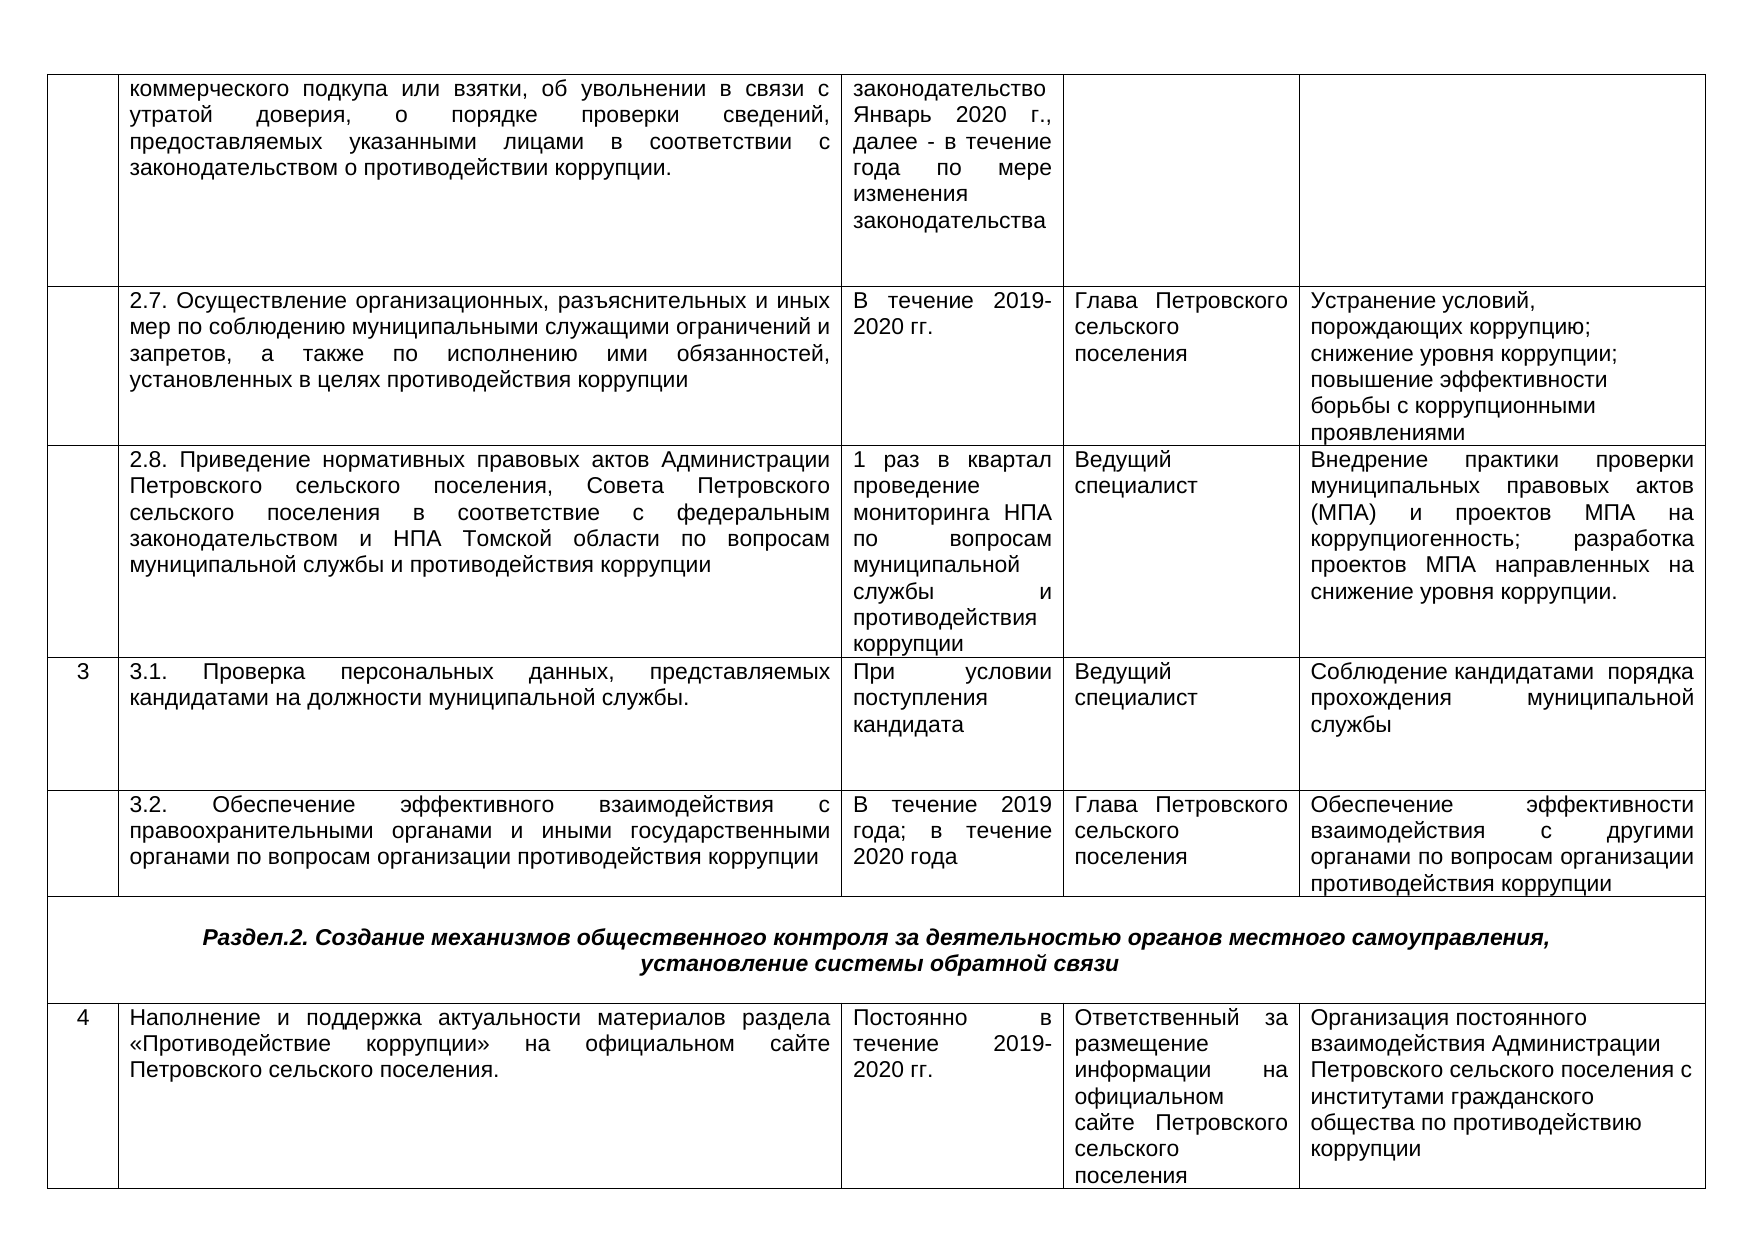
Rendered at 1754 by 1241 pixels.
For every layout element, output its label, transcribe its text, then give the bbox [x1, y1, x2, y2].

table_cell 2.7. Осуществление организационных, разъяснительных и иных мер по соблюдению муниципальными служащими ограничений и запретов, а также по исполнению ими обязанностей, установленных в целях противодействия коррупции [119, 287, 841, 445]
table_cell Наполнение и поддержка актуальности материалов раздела «Противодействие коррупции» на официальном сайте Петровского сельского поселения. [119, 1004, 841, 1188]
table_cell Постоянно в течение 2019-2020 гг. [842, 1004, 1063, 1188]
table_cell Раздел.2. Создание механизмов общественного контроля за деятельностью органов местного самоуправления, установление системы обратной связи [48, 897, 1705, 1002]
table_cell 3 [48, 658, 118, 789]
table_cell 1 раз в квартал проведение мониторинга НПА по вопросам муниципальной службы и противодействия коррупции [842, 446, 1063, 657]
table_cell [1064, 75, 1299, 286]
table_cell Соблюдение кандидатами порядка прохождения муниципальной службы [1300, 658, 1705, 789]
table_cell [842, 75, 1063, 286]
table_cell Организация постоянного взаимодействия Администрации Петровского сельского поселения с институтами гражданского общества по противодействию коррупции [1300, 1004, 1705, 1188]
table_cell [1300, 75, 1705, 286]
table_cell В течение 2019 года; в течение 2020 года [842, 791, 1063, 896]
table_cell 3.1. Проверка персональных данных, представляемых кандидатами на должности муниципальной службы. [119, 658, 841, 789]
table_cell В течение 2019-2020 гг. [842, 287, 1063, 445]
table_cell Ответственный за размещение информации на официальном сайте Петровского сельского поселения [1064, 1004, 1299, 1188]
table_cell Глава Петровского сельского поселения [1064, 791, 1299, 896]
table_cell Устранение условий, порождающих коррупцию; снижение уровня коррупции; повышение эффективности борьбы с коррупционными проявлениями [1300, 287, 1705, 445]
table_cell [48, 287, 118, 445]
table_cell [48, 791, 118, 896]
table_cell 4 [48, 1004, 118, 1188]
table_cell 2.8. Приведение нормативных правовых актов Администрации Петровского сельского поселения, Совета Петровского сельского поселения в соответствие с федеральным законодательством и НПА Томской области по вопросам муниципальной службы и противодействия коррупции [119, 446, 841, 657]
table_cell Обеспечение эффективности взаимодействия с другими органами по вопросам организации противодействия коррупции [1300, 791, 1705, 896]
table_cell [119, 75, 841, 286]
table_cell Ведущий специалист [1064, 658, 1299, 789]
table_cell [48, 446, 118, 657]
table_cell Глава Петровского сельского поселения [1064, 287, 1299, 445]
table_cell При условии поступления кандидата [842, 658, 1063, 789]
table_cell 3.2. Обеспечение эффективного взаимодействия с правоохранительными органами и иными государственными органами по вопросам организации противодействия коррупции [119, 791, 841, 896]
table_cell Ведущий специалист [1064, 446, 1299, 657]
table_cell [48, 75, 118, 286]
table_cell Внедрение практики проверки муниципальных правовых актов (МПА) и проектов МПА на коррупциогенность; разработка проектов МПА направленных на снижение уровня коррупции. [1300, 446, 1705, 657]
